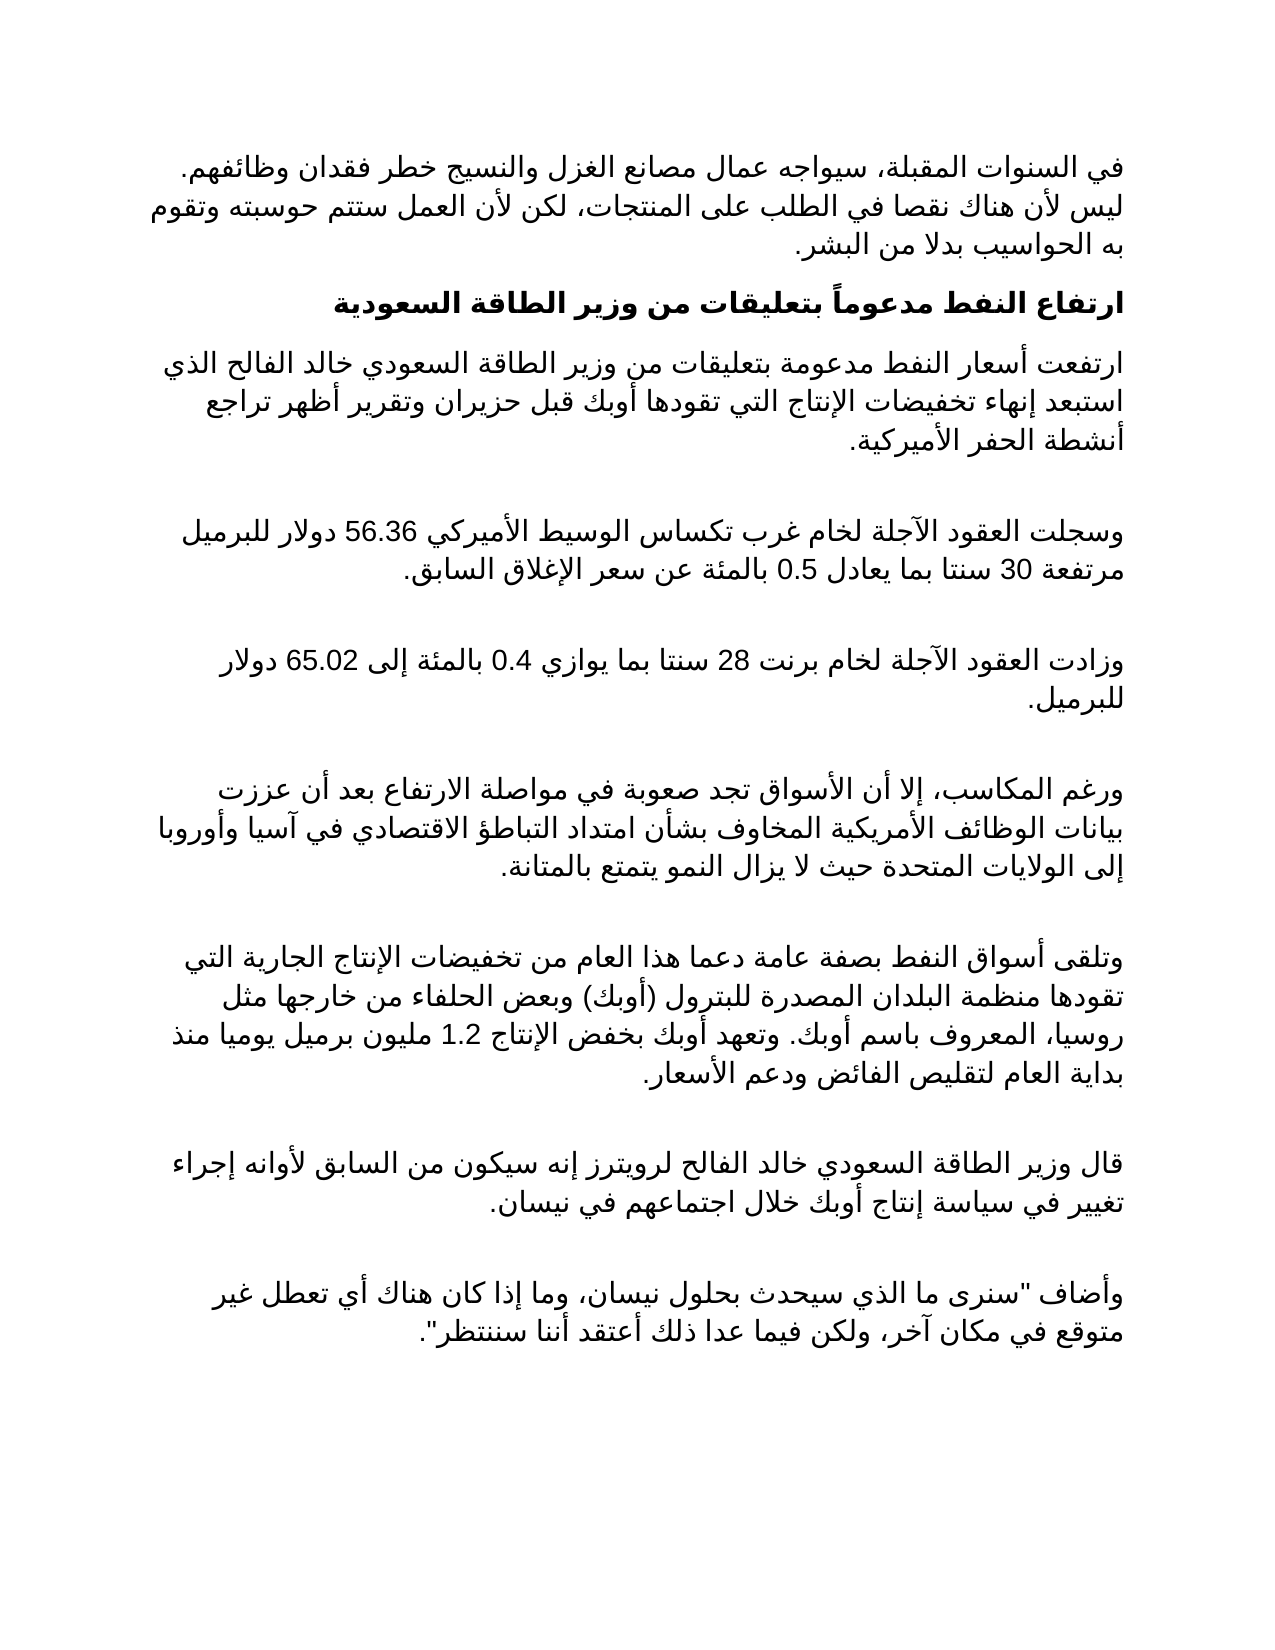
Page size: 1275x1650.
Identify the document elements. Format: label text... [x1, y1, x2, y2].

text قال وزير الطاقة السعودي خالد الفالح لرويترز إنه سيكون من السابق لأوانه إجراء تغيير في سياسة إنتاج أوبك خلال اجتماعهم في نيسان. [150, 1146, 1125, 1251]
text وزادت العقود الآجلة لخام برنت 28 سنتا بما يوازي 0.4 بالمئة إلى 65.02 دولار للبرميل. [150, 643, 1125, 747]
text ارتفعت أسعار النفط مدعومة بتعليقات من وزير الطاقة السعودي خالد الفالح الذي استبعد إنهاء تخفيضات الإنتاج التي تقودها أوبك قبل حزيران وتقرير أظهر تراجع أنشطة الحفر الأميركية. [150, 346, 1125, 489]
text وأضاف "سنرى ما الذي سيحدث بحلول نيسان، وما إذا كان هناك أي تعطل غير متوقع في مكان آخر، ولكن فيما عدا ذلك أعتقد أننا سننتظر". [150, 1276, 1125, 1380]
text وسجلت العقود الآجلة لخام غرب تكساس الوسيط الأميركي 56.36 دولار للبرميل مرتفعة 30 سنتا بما يعادل 0.5 بالمئة عن سعر الإغلاق السابق. [150, 514, 1125, 618]
text ورغم المكاسب، إلا أن الأسواق تجد صعوبة في مواصلة الارتفاع بعد أن عززت بيانات الوظائف الأمريكية المخاوف بشأن امتداد التباطؤ الاقتصادي في آسيا وأوروبا إلى الولايات المتحدة حيث لا يزال النمو يتمتع بالمتانة. [150, 772, 1125, 915]
text وتلقى أسواق النفط بصفة عامة دعما هذا العام من تخفيضات الإنتاج الجارية التي تقودها منظمة البلدان المصدرة للبترول (أوبك) وبعض الحلفاء من خارجها مثل روسيا، المعروف باسم أوبك. وتعهد أوبك بخفض الإنتاج 1.2 مليون برميل يوميا منذ بداية العام لتقليص الفائض ودعم الأسعار. [150, 940, 1125, 1121]
text في السنوات المقبلة، سيواجه عمال مصانع الغزل والنسيج خطر فقدان وظائفهم. ليس لأن هناك نقصا في الطلب على المنتجات، لكن لأن العمل ستتم حوسبته وتقوم به الحواسيب بدلا من البشر. [150, 150, 1125, 261]
text ارتفاع النفط مدعوماً بتعليقات من وزير الطاقة السعودية [150, 286, 1125, 320]
